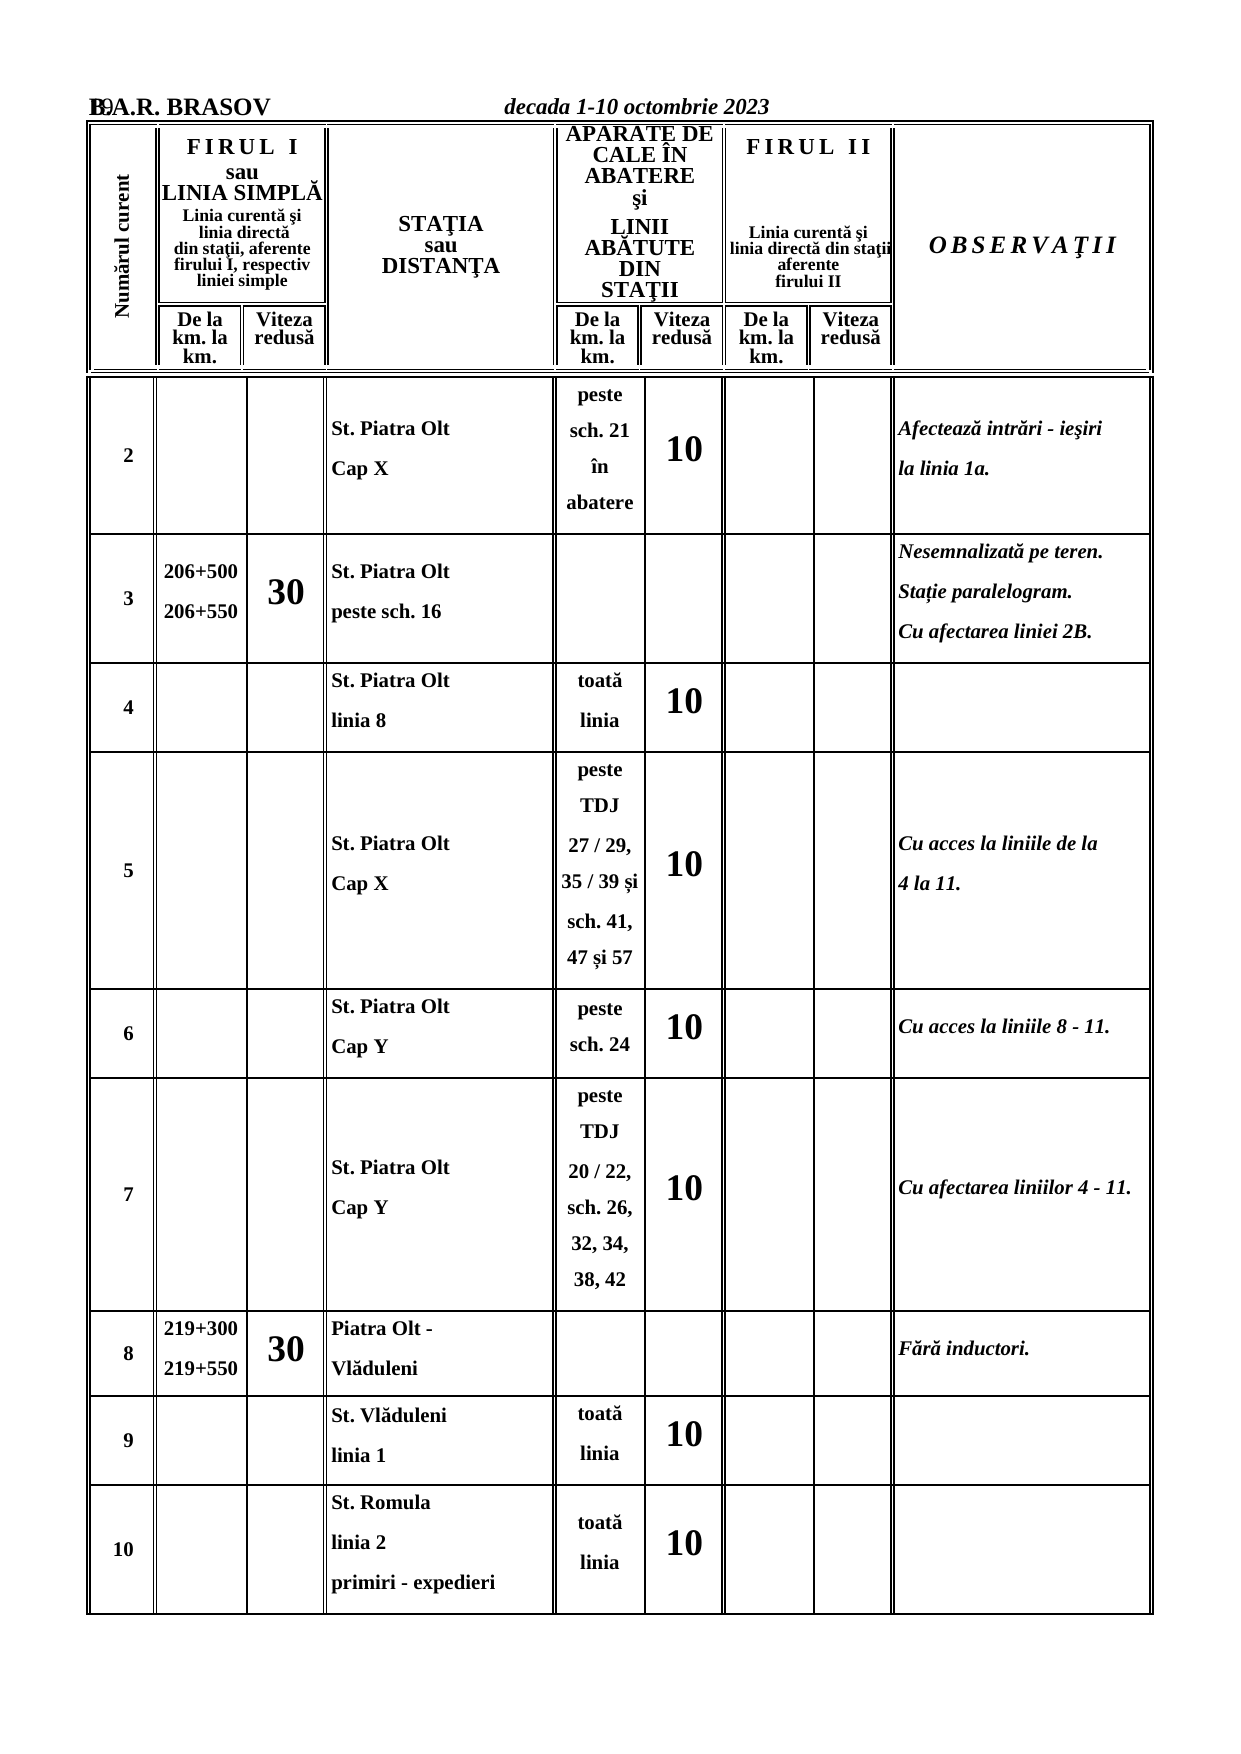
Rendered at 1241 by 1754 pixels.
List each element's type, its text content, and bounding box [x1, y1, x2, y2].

table_cell [91, 753, 153, 988]
table_cell [815, 990, 890, 1077]
table_cell [815, 1486, 890, 1613]
table_cell toată linia [557, 1486, 644, 1613]
table_cell [895, 1397, 1149, 1484]
table_cell 30 [248, 1312, 323, 1395]
table_cell 10 [646, 378, 721, 532]
table_cell 10 [646, 1486, 721, 1613]
table_cell Afectează intrări - ieşiri la linia 1a. [895, 378, 1149, 532]
table_cell [248, 1397, 323, 1484]
table_cell [815, 378, 890, 532]
table_cell 10 [646, 1079, 721, 1310]
table_cell [815, 664, 890, 751]
table_cell [815, 1079, 890, 1310]
table_cell [91, 1486, 153, 1613]
table_cell 10 [646, 664, 721, 751]
table_cell St. Piatra Olt peste sch. 16 [327, 535, 552, 662]
table_cell 206+500 206+550 [157, 535, 246, 662]
table_cell [895, 1486, 1149, 1613]
table_cell [815, 1397, 890, 1484]
table_cell [726, 1397, 813, 1484]
table_cell [815, 535, 890, 662]
table_cell St. Piatra Olt linia 8 [327, 664, 552, 751]
table_cell peste TDJ 27 / 29, 35 / 39 și sch. 41, 47 și 57 [557, 753, 644, 988]
table_cell toată linia [557, 664, 644, 751]
table_cell St. Piatra Olt Cap X [327, 753, 552, 988]
table_cell St. Vlăduleni linia 1 [327, 1397, 552, 1484]
table_cell peste sch. 21 în abatere [557, 378, 644, 532]
table_cell [248, 1486, 323, 1613]
table_cell [248, 1079, 323, 1310]
table_cell 219+300 219+550 [157, 1312, 246, 1395]
table_cell [248, 753, 323, 988]
table_cell [91, 378, 153, 532]
table_cell [557, 1312, 644, 1395]
table_cell St. Piatra Olt Cap X [327, 378, 552, 532]
table_cell [815, 1312, 890, 1395]
table_cell [726, 753, 813, 988]
table_cell [157, 990, 246, 1077]
table_cell Cu acces la liniile de la 4 la 11. [895, 753, 1149, 988]
table_cell [726, 990, 813, 1077]
table_cell peste sch. 24 [557, 990, 644, 1077]
table_cell Fără inductori. [895, 1312, 1149, 1395]
table_cell St. Romula linia 2 primiri - expedieri [327, 1486, 552, 1613]
table_cell toată linia [557, 1397, 644, 1484]
table_cell [726, 1312, 813, 1395]
table_cell [248, 664, 323, 751]
table_cell [895, 664, 1149, 751]
table_cell [726, 378, 813, 532]
table_cell [557, 535, 644, 662]
table_cell [157, 1079, 246, 1310]
table_cell [726, 535, 813, 662]
table_cell St. Piatra Olt Cap Y [327, 1079, 552, 1310]
table_cell [646, 535, 721, 662]
table_cell [157, 1397, 246, 1484]
table_cell [91, 535, 153, 662]
table_cell St. Piatra Olt Cap Y [327, 990, 552, 1077]
table_cell Piatra Olt - Vlăduleni [327, 1312, 552, 1395]
table_cell [157, 753, 246, 988]
table_cell [157, 378, 246, 532]
table_cell [248, 378, 323, 532]
table_cell 30 [248, 535, 323, 662]
table_cell Nesemnalizată pe teren. Stație paralelogram. Cu afectarea liniei 2B. [895, 535, 1149, 662]
table_cell [91, 990, 153, 1077]
table_cell 10 [646, 990, 721, 1077]
table_cell [91, 1312, 153, 1395]
table_cell [91, 664, 153, 751]
table_cell [646, 1312, 721, 1395]
table_cell [726, 1079, 813, 1310]
table_cell [726, 1486, 813, 1613]
table_cell 10 [646, 1397, 721, 1484]
table_cell [157, 1486, 246, 1613]
table_cell [91, 1397, 153, 1484]
table_cell Cu acces la liniile 8 - 11. [895, 990, 1149, 1077]
table_cell [815, 753, 890, 988]
table_cell [91, 1079, 153, 1310]
table_cell [157, 664, 246, 751]
table_cell [726, 664, 813, 751]
table_cell [248, 990, 323, 1077]
table_cell peste TDJ 20 / 22, sch. 26, 32, 34, 38, 42 [557, 1079, 644, 1310]
table_cell 10 [646, 753, 721, 988]
table_cell Cu afectarea liniilor 4 - 11. [895, 1079, 1149, 1310]
